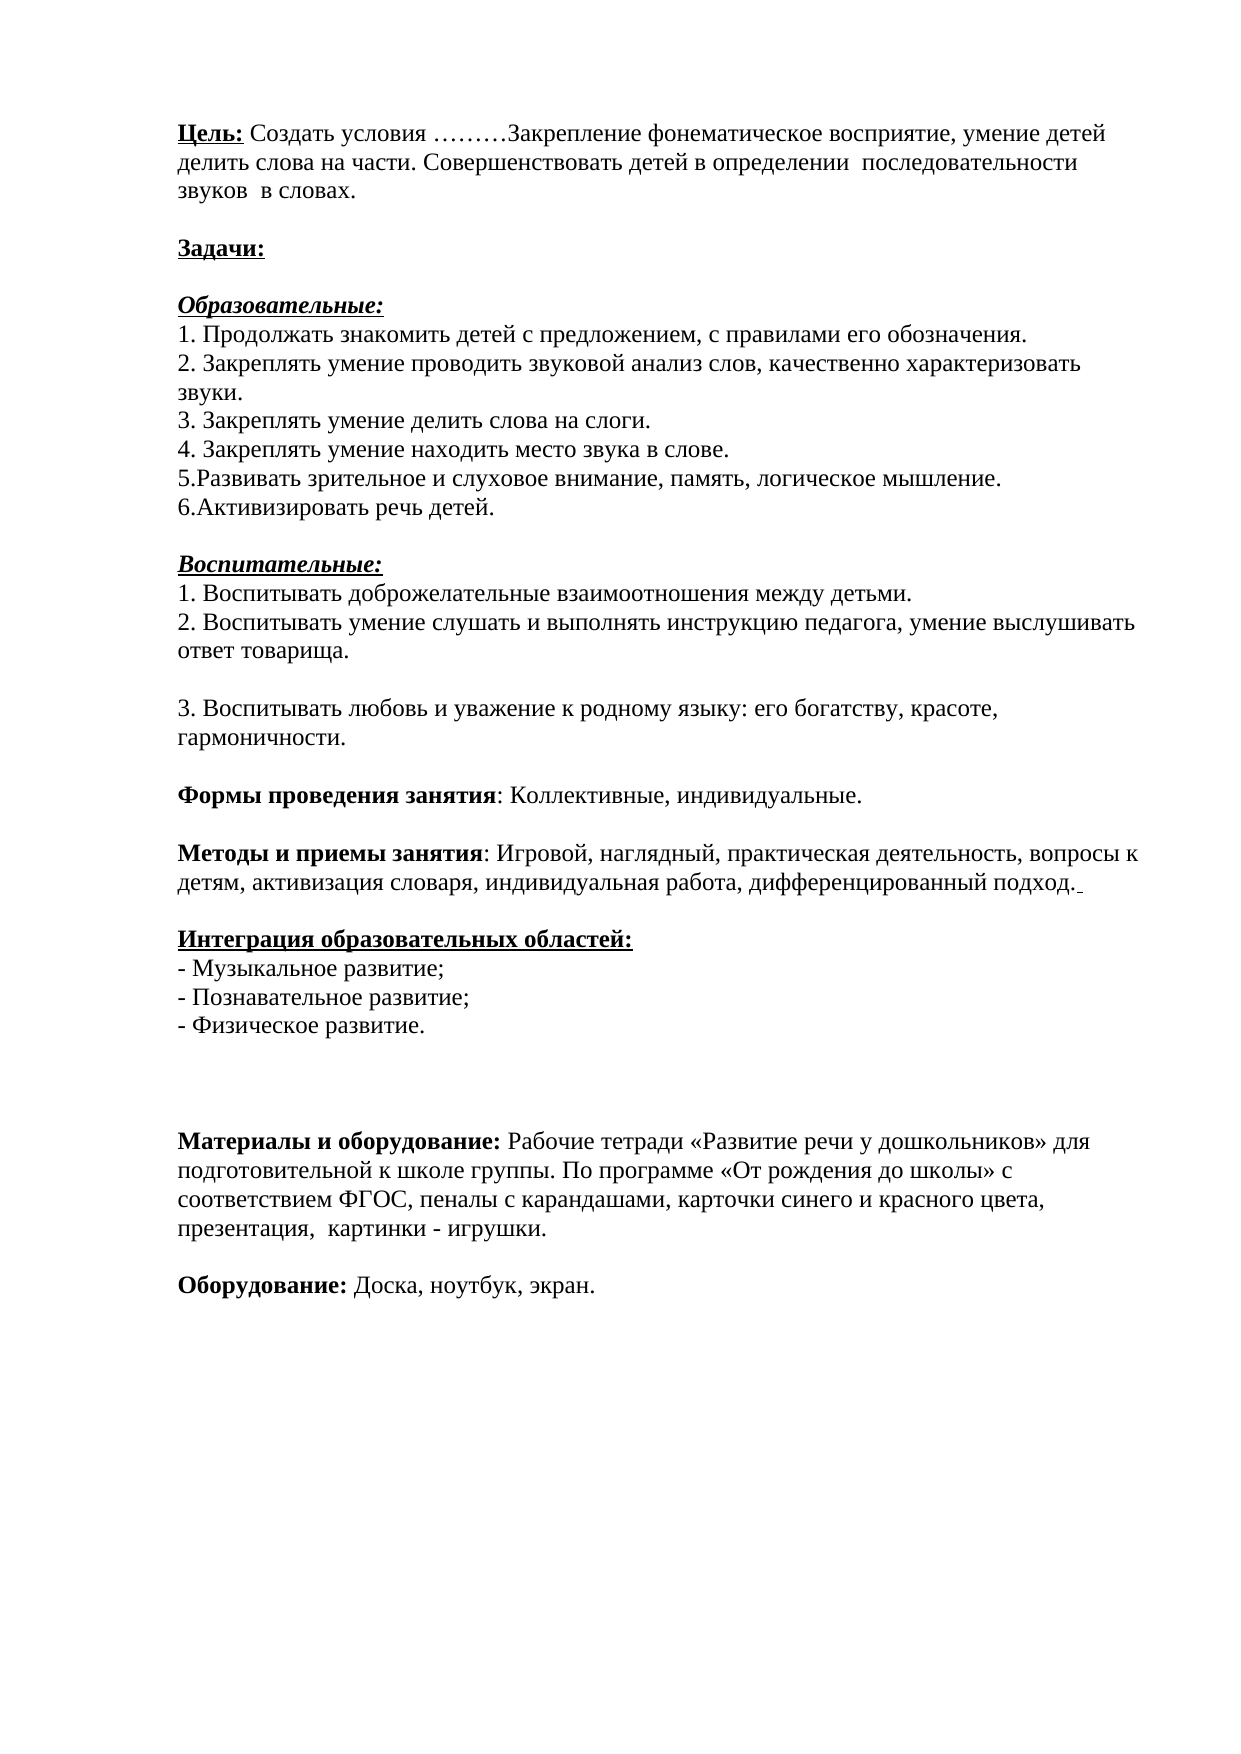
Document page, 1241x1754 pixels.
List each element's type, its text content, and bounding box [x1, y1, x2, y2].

text Интеграция образовательных областей: [177, 924, 1152, 953]
text - Познавательное развитие; [177, 982, 1152, 1011]
text Образовательные: 1. Продолжать знакомить детей с предложением, с правилами его обозначения. 2. Закреплять умение проводить звуковой анализ слов, качественно характеризовать звуки. [177, 291, 1152, 406]
text Воспитательные: 1. Воспитывать доброжелательные взаимоотношения между детьми. [177, 549, 1152, 607]
text 5.Развивать зрительное и слуховое внимание, память, логическое мышление. 6.Активизировать речь детей. [177, 463, 1152, 521]
text 3. Воспитывать любовь и уважение к родному языку: его богатству, красоте, гармоничности. [177, 693, 1152, 751]
text 4. Закреплять умение находить место звука в слове. [177, 434, 1152, 463]
text Оборудование: Доска, ноутбук, экран. [177, 1271, 1152, 1299]
text 3. Закреплять умение делить слова на слоги. [177, 406, 1152, 434]
text Цель: Создать условия ………Закрепление фонематическое восприятие, умение детей делить слова на части. Совершенствовать детей в определении последовательности звуков в словах. [177, 118, 1152, 204]
text Материалы и оборудование: Рабочие тетради «Развитие речи у дошкольников» для подготовительной к школе группы. По программе «От рождения до школы» с соответствием ФГОС, пеналы с карандашами, карточки синего и красного цвета, презентация, картинки - игрушки. [177, 1126, 1152, 1241]
text - Физическое развитие. [177, 1011, 1152, 1039]
text Методы и приемы занятия: Игровой, наглядный, практическая деятельность, вопросы к детям, активизация словаря, индивидуальная работа, дифференцированный подход. [177, 838, 1152, 896]
text Формы проведения занятия: Коллективные, индивидуальные. [177, 780, 1152, 809]
text 2. Воспитывать умение слушать и выполнять инструкцию педагога, умение выслушивать ответ товарища. [177, 607, 1152, 664]
text Задачи: [177, 233, 1152, 262]
text - Музыкальное развитие; [177, 953, 1152, 982]
